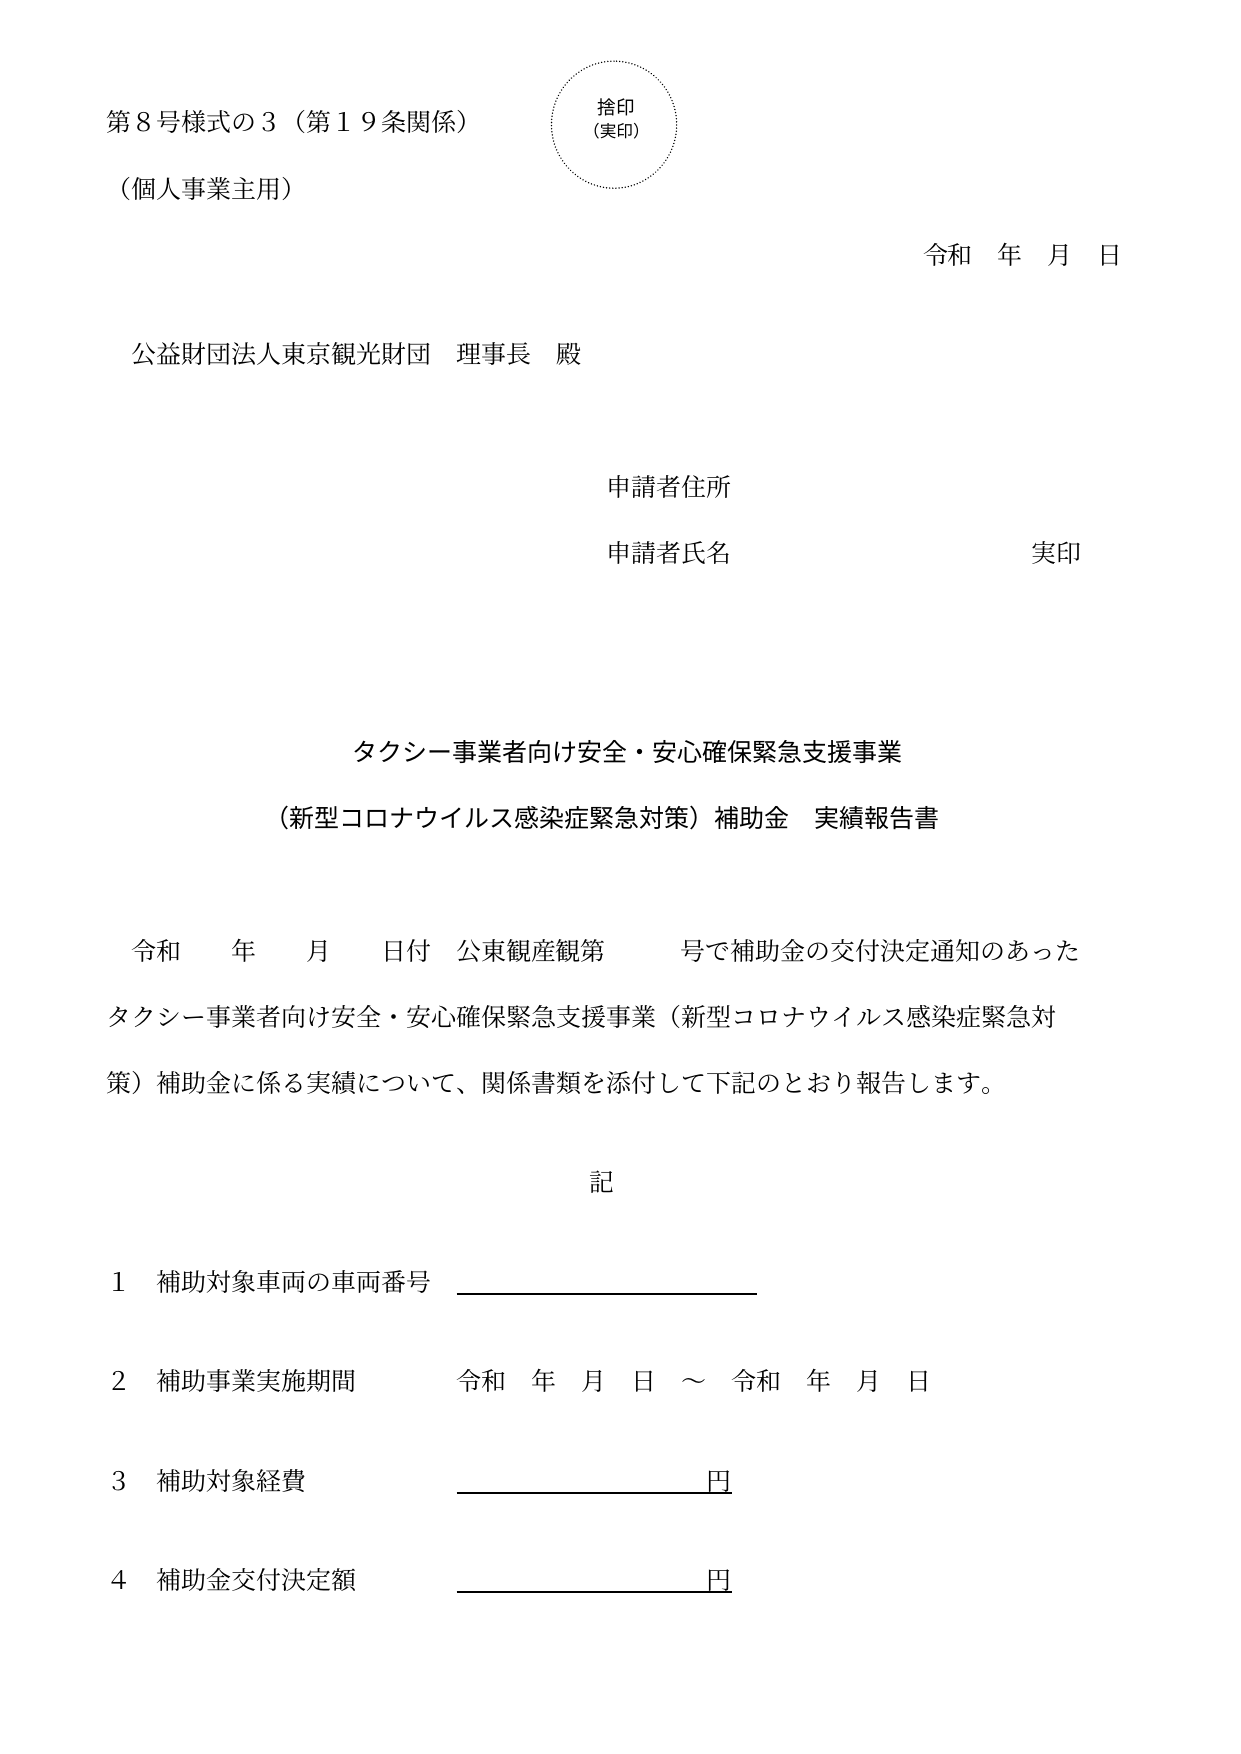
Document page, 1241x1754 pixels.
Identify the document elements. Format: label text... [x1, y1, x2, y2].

text 第８号様式の３（第１９条関係） [106, 88, 1097, 154]
text １ 補助対象車両の車両番号 [106, 1247, 1097, 1313]
text 記 [106, 1148, 1097, 1214]
text （個人事業主用） [106, 154, 1097, 220]
text タクシー事業者向け安全・安心確保緊急支援事業 [106, 717, 1097, 783]
text ２ 補助事業実施期間 令和 年 月 日 ～ 令和 年 月 日 [106, 1347, 1097, 1413]
text （新型コロナウイルス感染症緊急対策）補助金 実績報告書 [106, 783, 1097, 850]
text 公益財団法人東京観光財団 理事長 殿 [106, 320, 1097, 386]
text ４ 補助金交付決定額 円 [106, 1545, 1122, 1612]
text ３ 補助対象経費 円 [106, 1446, 1122, 1512]
text 令和 年 月 日 [106, 220, 1122, 287]
text 令和 年 月 日付 公東観産観第 号で補助金の交付決定通知のあったタクシー事業者向け安全・安心確保緊急支援事業（新型コロナウイルス感染症緊急対策）補助金に係る実績について、関係書類を添付して下記のとおり報告します。 [106, 916, 1097, 1115]
text 申請者住所 [106, 452, 1097, 518]
text 申請者氏名 実印 [106, 518, 1097, 585]
